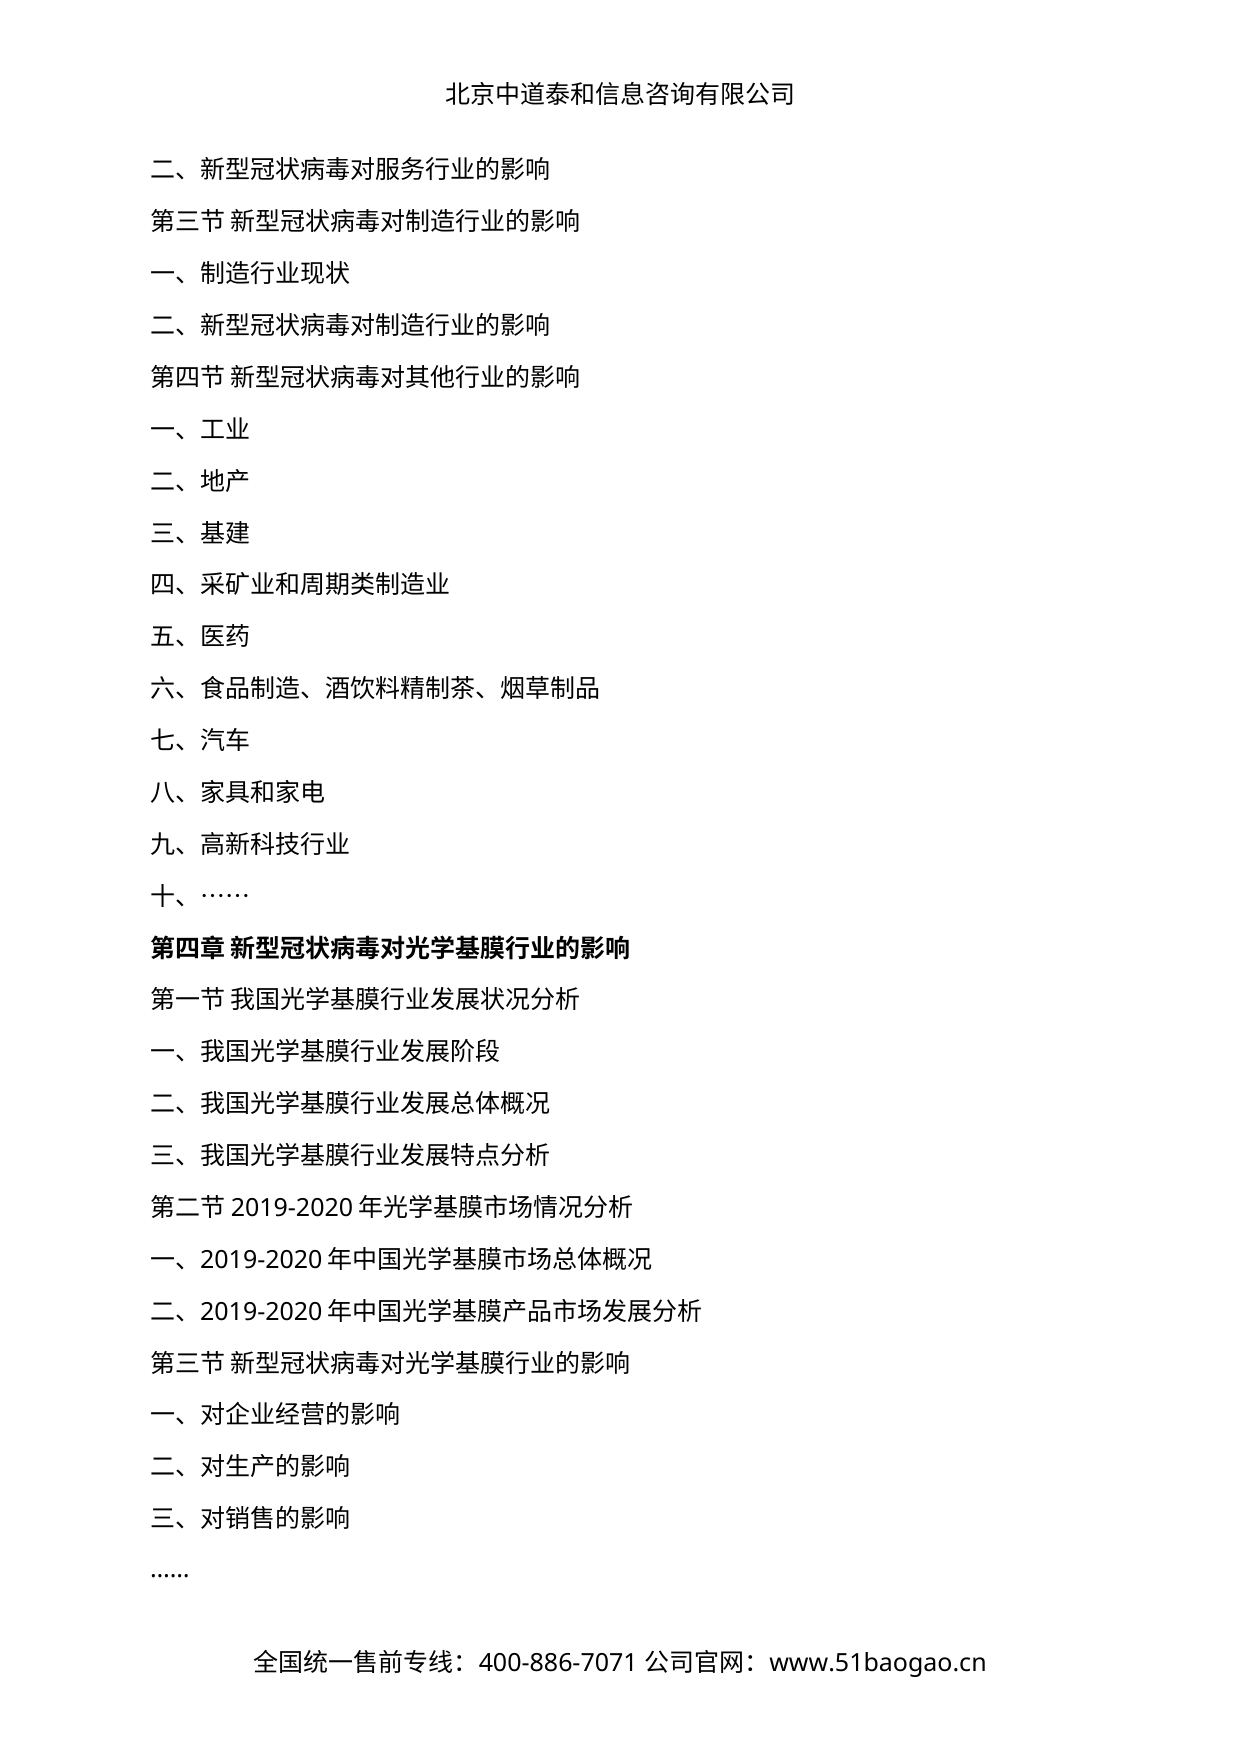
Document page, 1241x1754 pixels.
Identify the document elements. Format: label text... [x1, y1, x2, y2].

text 一、我国光学基膜行业发展阶段 [150, 1032, 1090, 1068]
text 三、基建 [150, 513, 1090, 549]
text 七、汽车 [150, 721, 1090, 757]
text 二、新型冠状病毒对制造行业的影响 [150, 306, 1090, 342]
text 二、地产 [150, 461, 1090, 497]
text 第四章 新型冠状病毒对光学基膜行业的影响 [150, 928, 1090, 964]
text 一、对企业经营的影响 [150, 1395, 1090, 1431]
text 第三节 新型冠状病毒对制造行业的影响 [150, 202, 1090, 238]
text 一、工业 [150, 409, 1090, 446]
text 二、对生产的影响 [150, 1447, 1090, 1483]
text 第二节 2019-2020年光学基膜市场情况分析 [150, 1187, 1090, 1224]
text 九、高新科技行业 [150, 824, 1090, 861]
text 二、2019-2020年中国光学基膜产品市场发展分析 [150, 1291, 1090, 1327]
text 四、采矿业和周期类制造业 [150, 565, 1090, 601]
text 五、医药 [150, 617, 1090, 653]
text 三、我国光学基膜行业发展特点分析 [150, 1136, 1090, 1172]
text 八、家具和家电 [150, 772, 1090, 809]
text 三、对销售的影响 [150, 1499, 1090, 1535]
text 二、新型冠状病毒对服务行业的影响 [150, 150, 1090, 186]
text …… [150, 1551, 1090, 1585]
text 第一节 我国光学基膜行业发展状况分析 [150, 980, 1090, 1016]
text 十、…… [150, 876, 1090, 912]
text 第三节 新型冠状病毒对光学基膜行业的影响 [150, 1343, 1090, 1379]
text 一、2019-2020年中国光学基膜市场总体概况 [150, 1239, 1090, 1276]
text 六、食品制造、酒饮料精制茶、烟草制品 [150, 669, 1090, 705]
text 第四节 新型冠状病毒对其他行业的影响 [150, 357, 1090, 394]
text 二、我国光学基膜行业发展总体概况 [150, 1084, 1090, 1120]
text 一、制造行业现状 [150, 254, 1090, 290]
